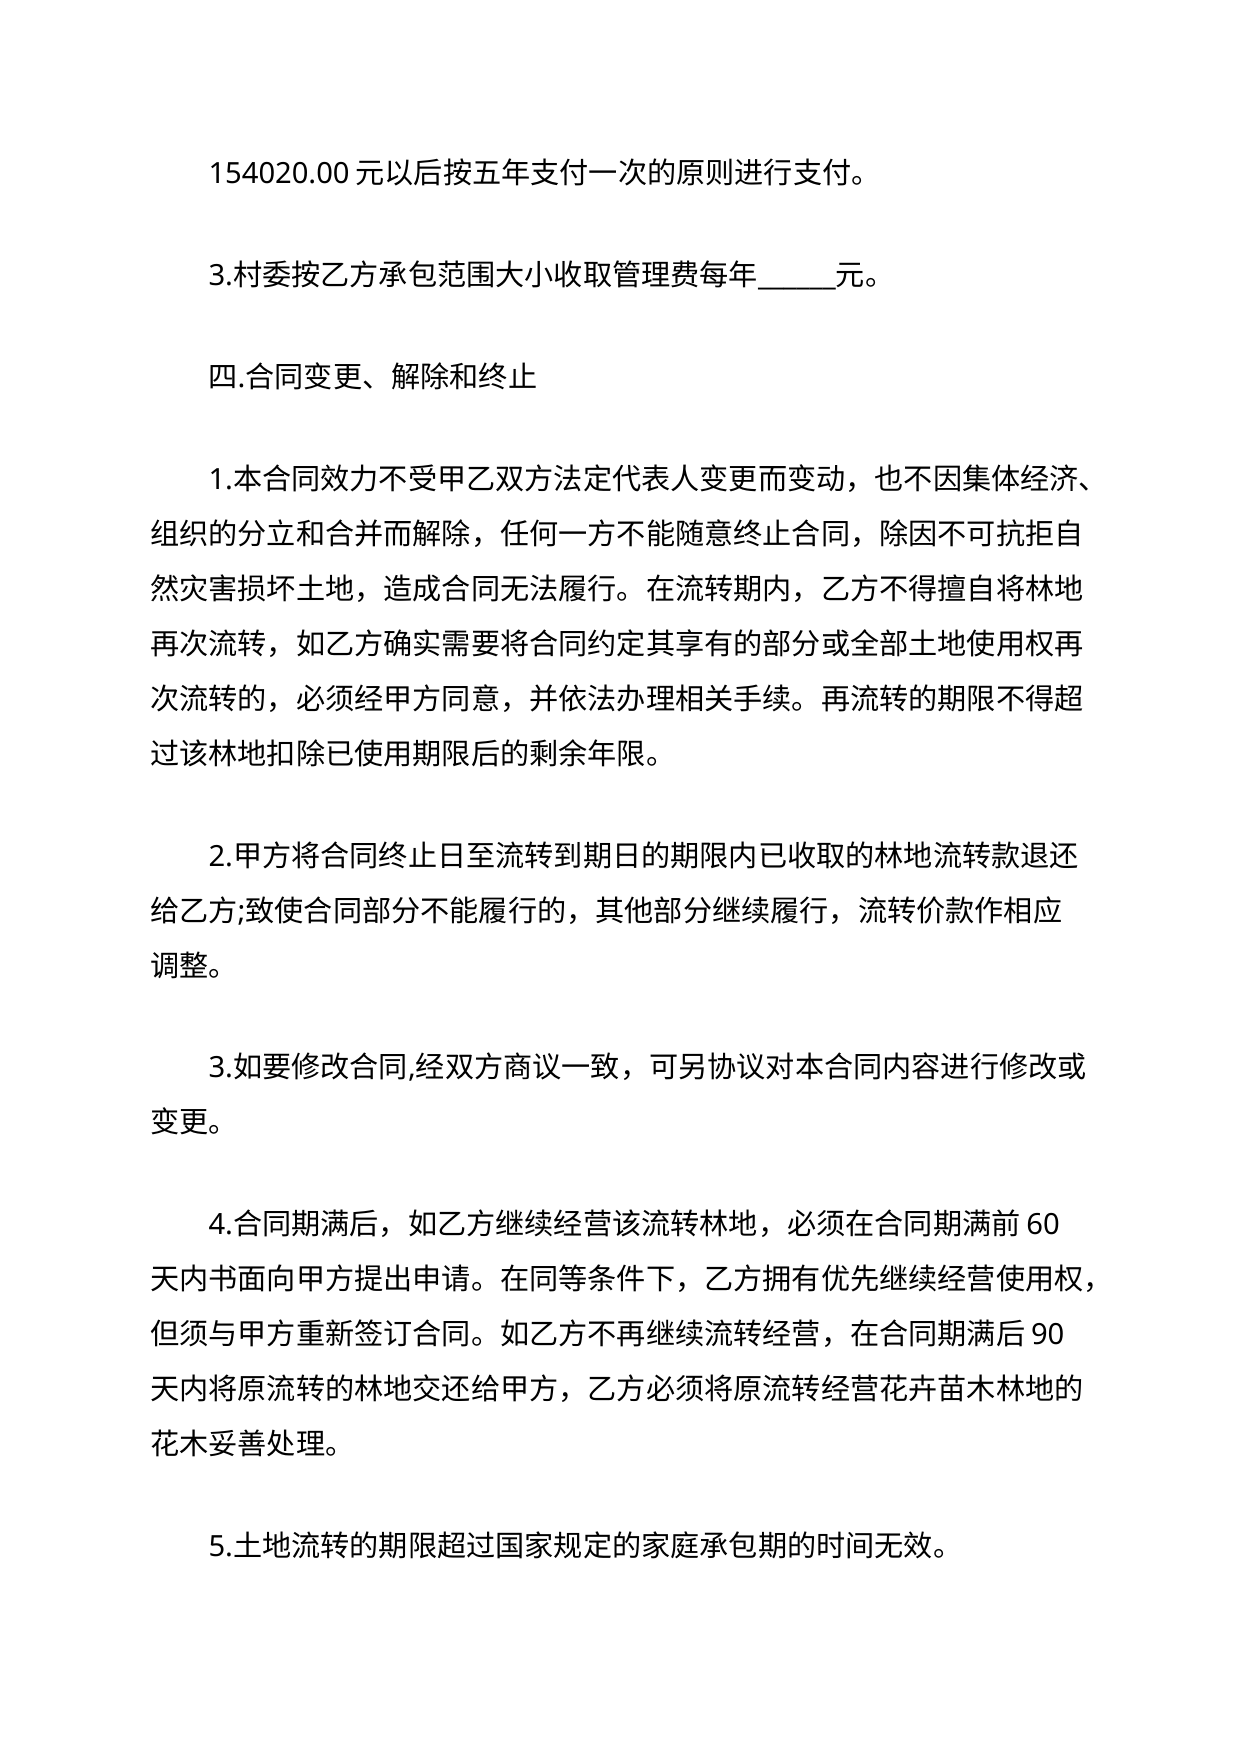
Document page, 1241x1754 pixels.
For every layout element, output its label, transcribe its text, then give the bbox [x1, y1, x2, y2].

text 2.甲方将合同终止日至流转到期日的期限内已收取的林地流转款退还给乙方;致使合同部分不能履行的，其他部分继续履行，流转价款作相应调整。 [150, 832, 1090, 984]
text 四.合同变更、解除和终止 [150, 354, 1090, 396]
text 5.土地流转的期限超过国家规定的家庭承包期的时间无效。 [150, 1522, 1090, 1565]
text 3.村委按乙方承包范围大小收取管理费每年______元。 [150, 252, 1090, 294]
text 4.合同期满后，如乙方继续经营该流转林地，必须在合同期满前60天内书面向甲方提出申请。在同等条件下，乙方拥有优先继续经营使用权，但须与甲方重新签订合同。如乙方不再继续流转经营，在合同期满后90天内将原流转的林地交还给甲方，乙方必须将原流转经营花卉苗木林地的花木妥善处理。 [150, 1201, 1090, 1463]
text 154020.00元以后按五年支付一次的原则进行支付。 [150, 150, 1090, 192]
text 1.本合同效力不受甲乙双方法定代表人变更而变动，也不因集体经济、组织的分立和合并而解除，任何一方不能随意终止合同，除因不可抗拒自然灾害损坏土地，造成合同无法履行。在流转期内，乙方不得擅自将林地再次流转，如乙方确实需要将合同约定其享有的部分或全部土地使用权再次流转的，必须经甲方同意，并依法办理相关手续。再流转的期限不得超过该林地扣除已使用期限后的剩余年限。 [150, 456, 1090, 773]
text 3.如要修改合同,经双方商议一致，可另协议对本合同内容进行修改或变更。 [150, 1044, 1090, 1141]
